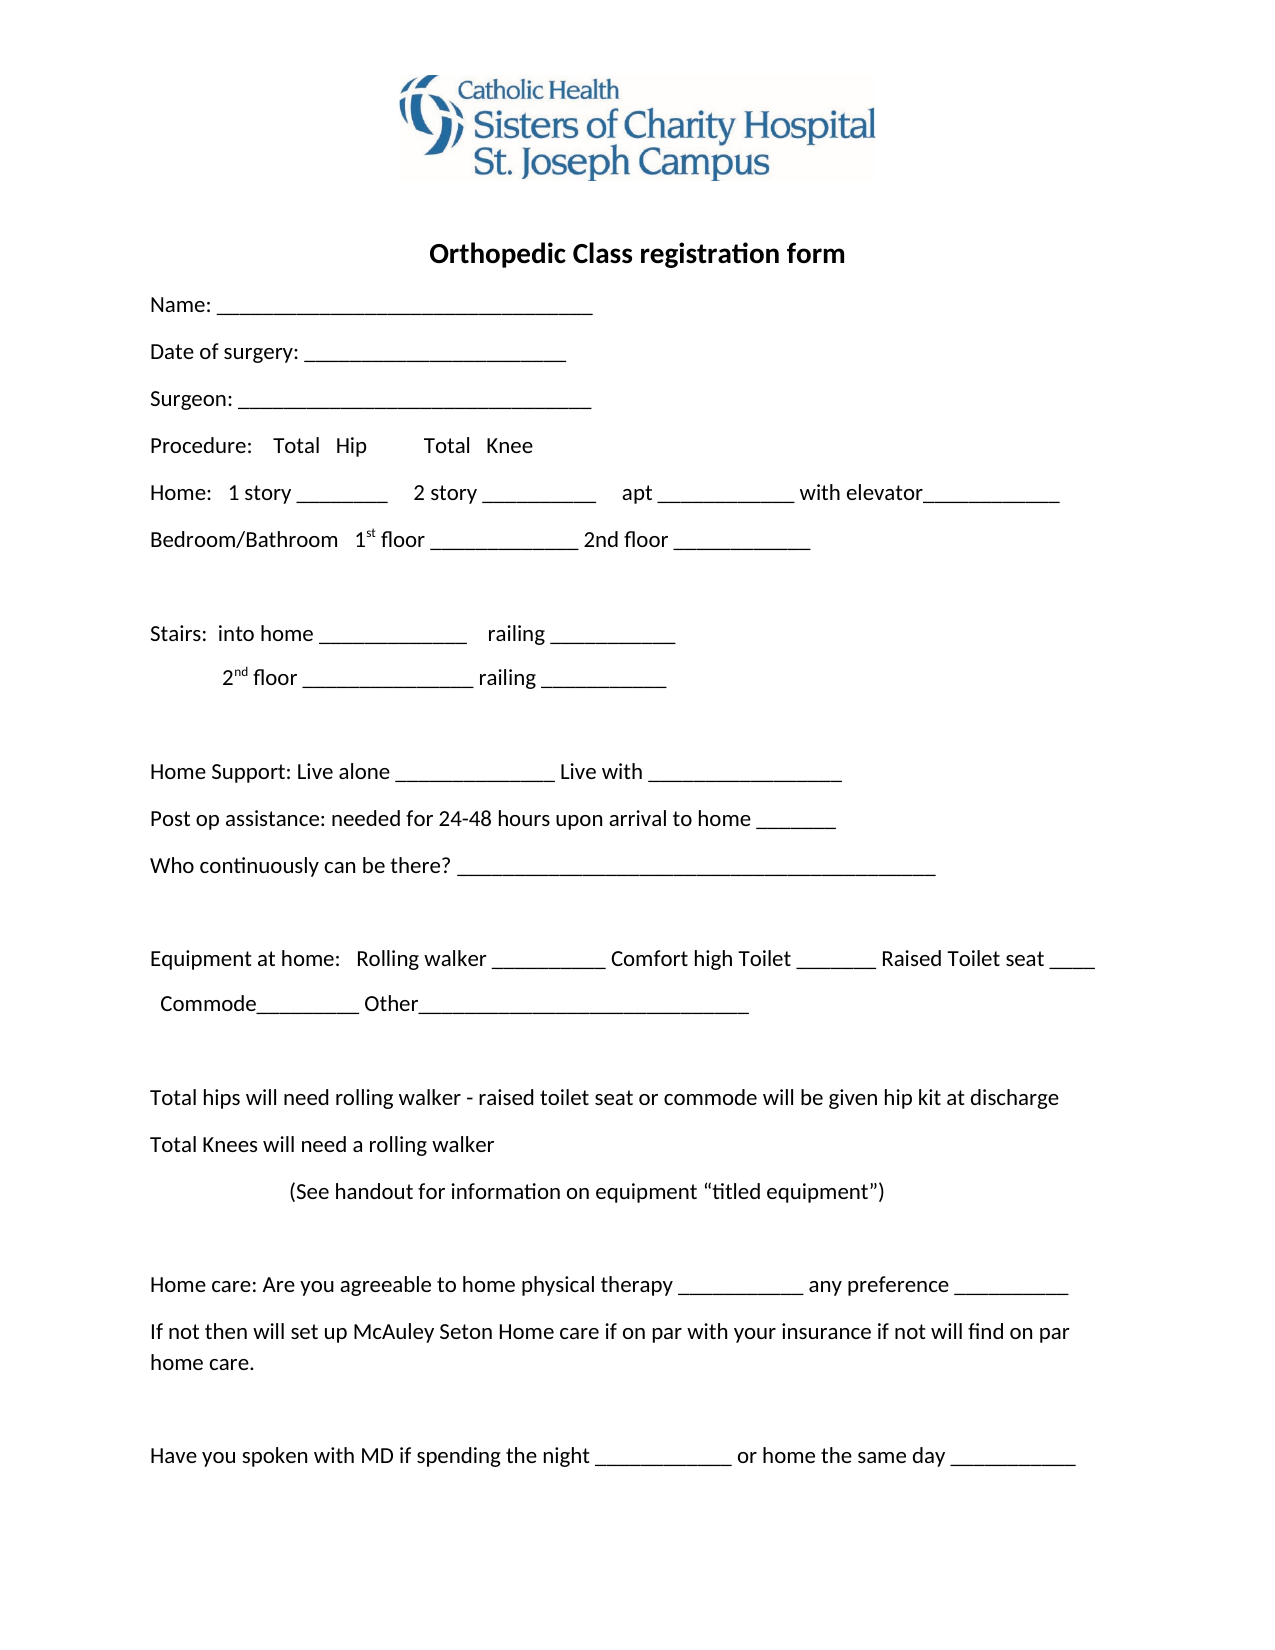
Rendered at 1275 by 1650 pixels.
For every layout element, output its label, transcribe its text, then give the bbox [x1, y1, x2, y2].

text Have you spoken with MD if spending the night ____________ or home the same day ___________ [150, 1441, 1125, 1469]
text Date of surgery: _______________________ [150, 337, 1125, 365]
text Name: _________________________________ [150, 291, 1125, 318]
picture [399, 75, 876, 181]
text Bedroom/Bathroom 1st floor _____________ 2nd floor ____________ [150, 525, 1125, 553]
text Post op assistance: needed for 24-48 hours upon arrival to home _______ [150, 804, 1125, 832]
text Home care: Are you agreeable to home physical therapy ___________ any preference __________ [150, 1271, 1125, 1298]
text Total hips will need rolling walker - raised toilet seat or commode will be given hip kit at discharge [150, 1083, 1125, 1111]
text Equipment at home: Rolling walker __________ Comfort high Toilet _______ Raised Toilet seat ____ [150, 944, 1125, 973]
text Stairs: into home _____________ railing ___________ [150, 619, 1125, 647]
text (See handout for information on equipment “titled equipment”) [150, 1177, 1125, 1205]
text Who continuously can be there? __________________________________________ [150, 851, 1125, 879]
text Procedure: Total Hip Total Knee [150, 431, 1125, 459]
text Total Knees will need a rolling walker [150, 1130, 1125, 1158]
text 2nd floor _______________ railing ___________ [150, 663, 1125, 691]
text Home: 1 story ________ 2 story __________ apt ____________ with elevator____________ [150, 478, 1125, 506]
text Orthopedic Class registration form [150, 235, 1125, 271]
text If not then will set up McAuley Seton Home care if on par with your insurance if not will find on par home care. [150, 1317, 1125, 1376]
text Commode_________ Other_____________________________ [150, 989, 1125, 1017]
text Surgeon: _______________________________ [150, 384, 1125, 412]
text Home Support: Live alone ______________ Live with _________________ [150, 757, 1125, 785]
